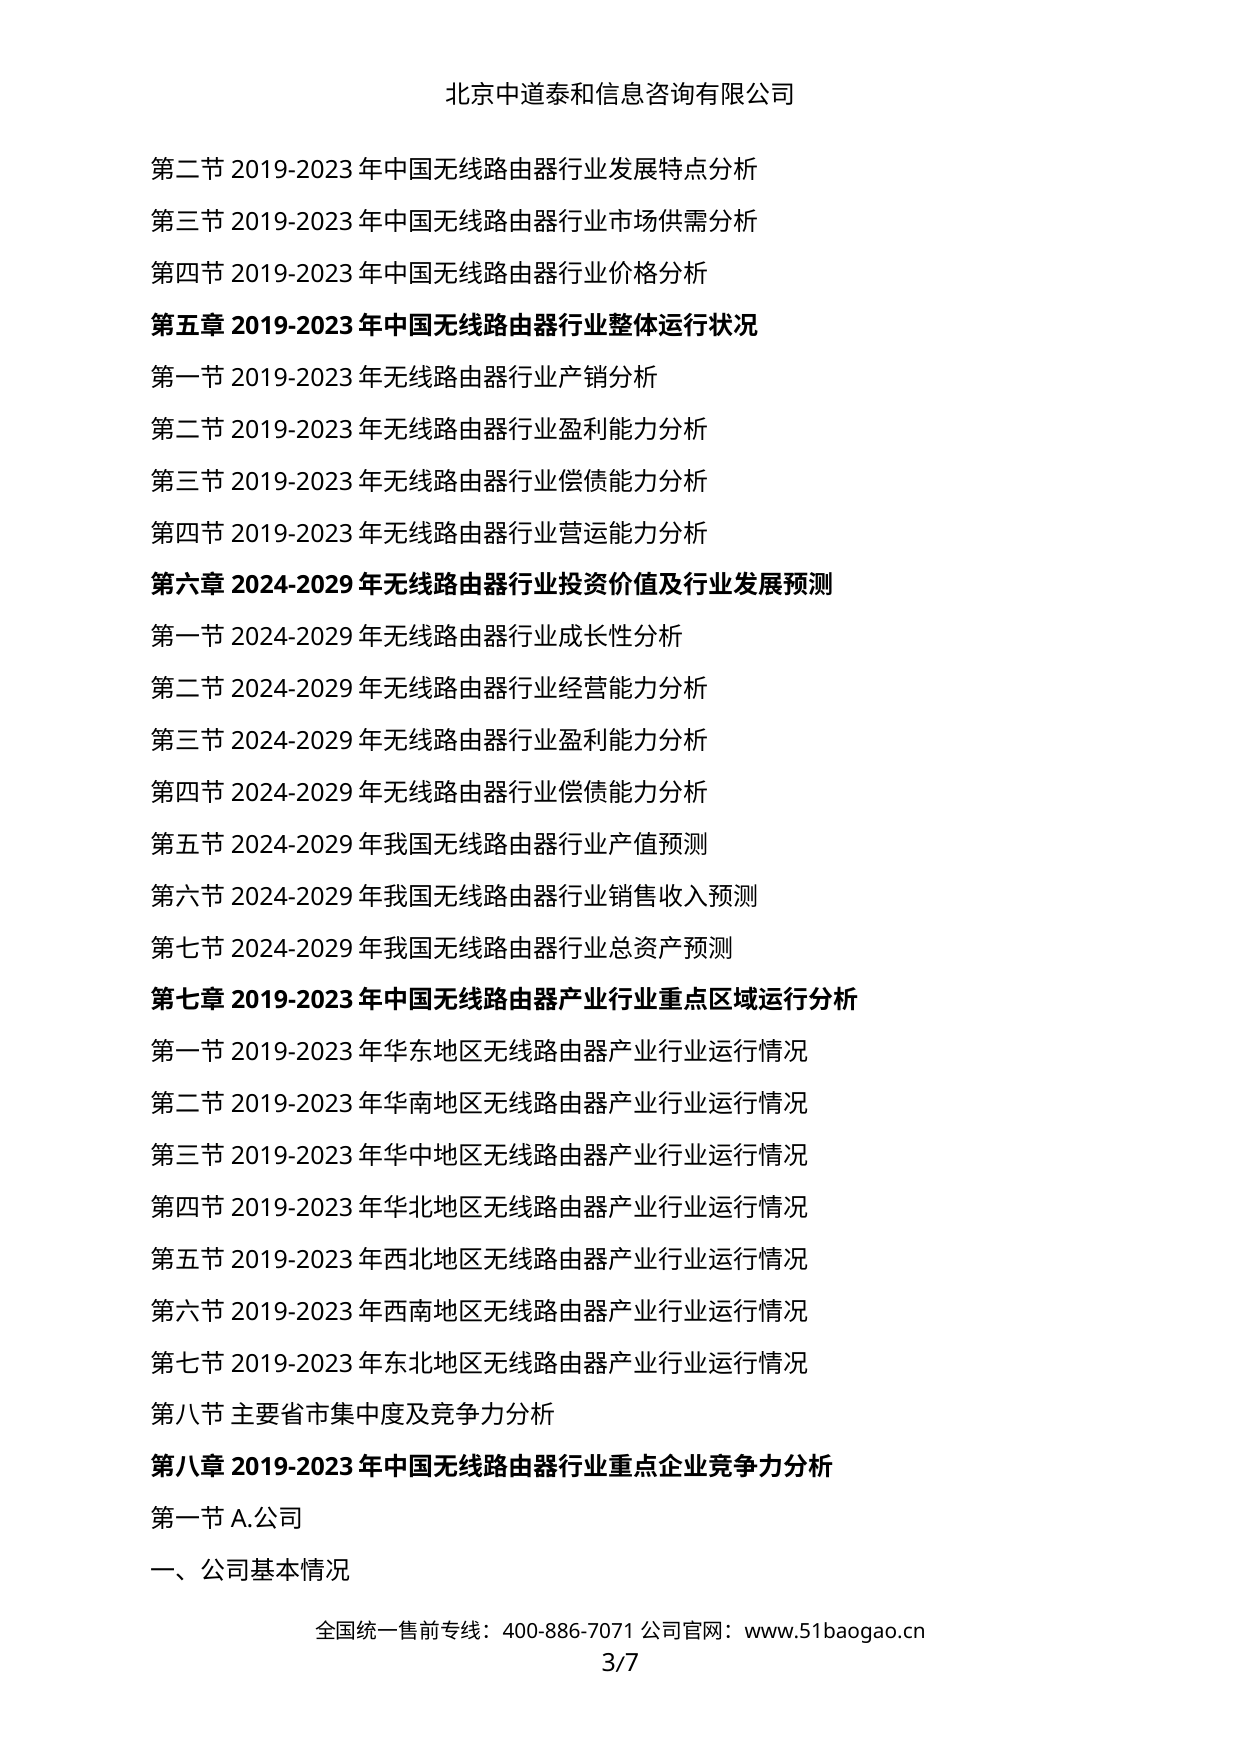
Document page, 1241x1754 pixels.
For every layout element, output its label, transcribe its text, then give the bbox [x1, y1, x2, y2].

text 第三节 2019-2023年中国无线路由器行业市场供需分析 [150, 202, 1090, 238]
text 第七章 2019-2023年中国无线路由器产业行业重点区域运行分析 [150, 980, 1090, 1016]
text 第七节 2024-2029年我国无线路由器行业总资产预测 [150, 928, 1090, 964]
text 第二节 2019-2023年中国无线路由器行业发展特点分析 [150, 150, 1090, 186]
text 第四节 2024-2029年无线路由器行业偿债能力分析 [150, 772, 1090, 809]
text 第二节 2019-2023年华南地区无线路由器产业行业运行情况 [150, 1084, 1090, 1120]
text 第五节 2024-2029年我国无线路由器行业产值预测 [150, 824, 1090, 861]
text 第三节 2024-2029年无线路由器行业盈利能力分析 [150, 721, 1090, 757]
text 第一节 2019-2023年无线路由器行业产销分析 [150, 357, 1090, 394]
text 第一节 2024-2029年无线路由器行业成长性分析 [150, 617, 1090, 653]
text 第六节 2019-2023年西南地区无线路由器产业行业运行情况 [150, 1291, 1090, 1327]
text 第八节 主要省市集中度及竞争力分析 [150, 1395, 1090, 1431]
text 第二节 2024-2029年无线路由器行业经营能力分析 [150, 669, 1090, 705]
text 第三节 2019-2023年华中地区无线路由器产业行业运行情况 [150, 1136, 1090, 1172]
text 第一节 2019-2023年华东地区无线路由器产业行业运行情况 [150, 1032, 1090, 1068]
text 第六节 2024-2029年我国无线路由器行业销售收入预测 [150, 876, 1090, 912]
text 第七节 2019-2023年东北地区无线路由器产业行业运行情况 [150, 1343, 1090, 1379]
text 第八章 2019-2023年中国无线路由器行业重点企业竞争力分析 [150, 1447, 1090, 1483]
text 一、公司基本情况 [150, 1551, 1090, 1587]
text 第五节 2019-2023年西北地区无线路由器产业行业运行情况 [150, 1239, 1090, 1276]
text 第一节 A.公司 [150, 1499, 1090, 1535]
text 第四节 2019-2023年华北地区无线路由器产业行业运行情况 [150, 1187, 1090, 1224]
text 第四节 2019-2023年无线路由器行业营运能力分析 [150, 513, 1090, 549]
text 第五章 2019-2023年中国无线路由器行业整体运行状况 [150, 306, 1090, 342]
text 第六章 2024-2029年无线路由器行业投资价值及行业发展预测 [150, 565, 1090, 601]
text 第二节 2019-2023年无线路由器行业盈利能力分析 [150, 409, 1090, 446]
text 第三节 2019-2023年无线路由器行业偿债能力分析 [150, 461, 1090, 497]
text 第四节 2019-2023年中国无线路由器行业价格分析 [150, 254, 1090, 290]
